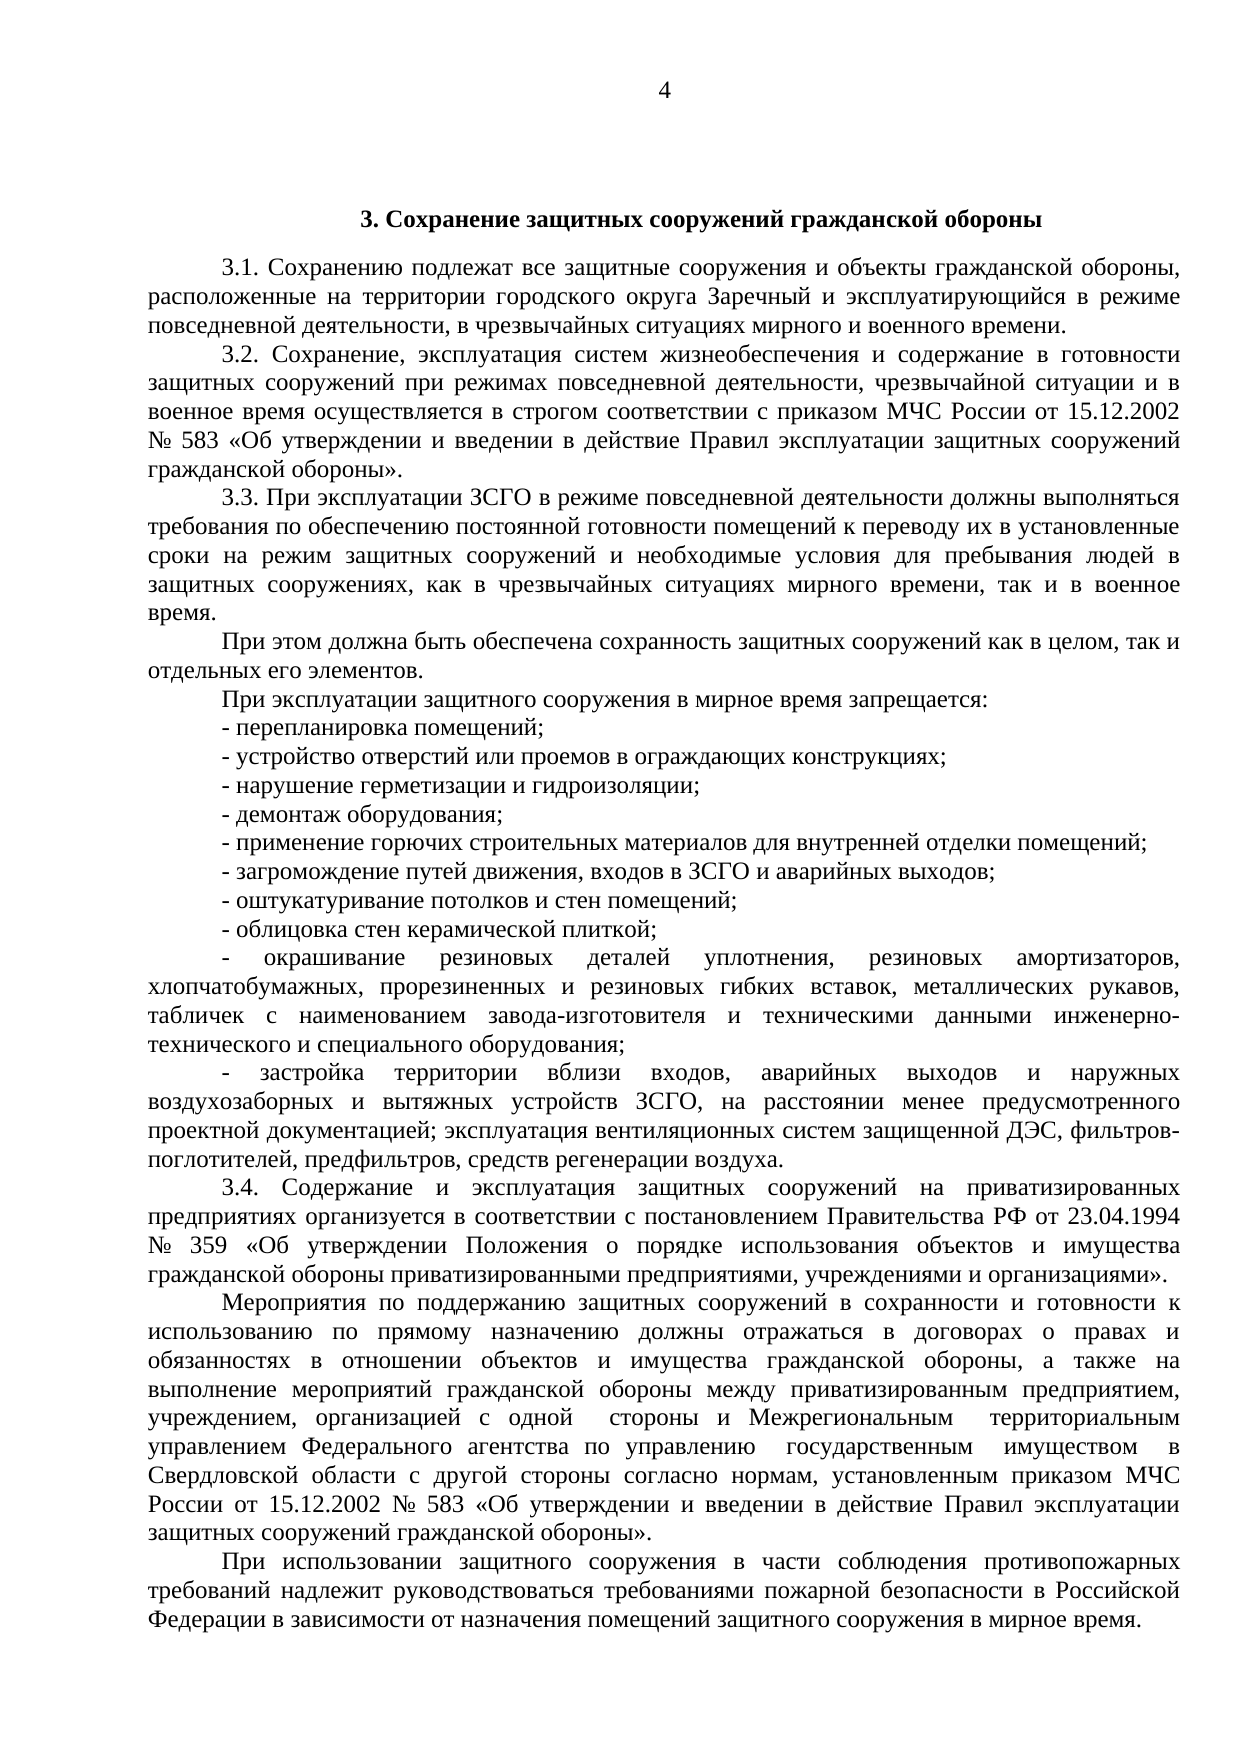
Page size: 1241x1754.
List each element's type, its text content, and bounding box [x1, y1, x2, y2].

text - загромождение путей движения, входов в ЗСГО и аварийных выходов; [148, 856, 1181, 885]
text - окрашивание резиновых деталей уплотнения, резиновых амортизаторов, хлопчатобумажных, прорезиненных и резиновых гибких вставок, металлических рукавов, табличек с наименованием завода-изготовителя и техническими данными инженерно-технического и специального оборудования; [148, 942, 1181, 1057]
text 3. Сохранение защитных сооружений гражданской обороны [148, 204, 1181, 233]
text - нарушение герметизации и гидроизоляции; [148, 770, 1181, 799]
text 3.3. При эксплуатации ЗСГО в режиме повседневной деятельности должны выполняться требования по обеспечению постоянной готовности помещений к переводу их в установленные сроки на режим защитных сооружений и необходимые условия для пребывания людей в защитных сооружениях, как в чрезвычайных ситуациях мирного времени, так и в военное время. [148, 482, 1181, 626]
text - облицовка стен керамической плиткой; [148, 914, 1181, 942]
text - оштукатуривание потолков и стен помещений; [148, 885, 1181, 914]
text - применение горючих строительных материалов для внутренней отделки помещений; [148, 827, 1181, 856]
text - демонтаж оборудования; [148, 799, 1181, 827]
text 3.2. Сохранение, эксплуатация систем жизнеобеспечения и содержание в готовности защитных сооружений при режимах повседневной деятельности, чрезвычайной ситуации и в военное время осуществляется в строгом соответствии с приказом МЧС России от 15.12.2002 № 583 «Об утверждении и введении в действие Правил эксплуатации защитных сооружений гражданской обороны». [148, 339, 1181, 482]
text 3.1. Сохранению подлежат все защитные сооружения и объекты гражданской обороны, расположенные на территории городского округа Заречный и эксплуатирующийся в режиме повседневной деятельности, в чрезвычайных ситуациях мирного и военного времени. [148, 252, 1181, 339]
text Мероприятия по поддержанию защитных сооружений в сохранности и готовности к использованию по прямому назначению должны отражаться в договорах о правах и обязанностях в отношении объектов и имущества гражданской обороны, а также на выполнение мероприятий гражданской обороны между приватизированным предприятием, учреждением, организацией с одной стороны и Межрегиональным территориальным управлением Федерального агентства по управлению государственным имуществом в Свердловской области с другой стороны согласно нормам, установленным приказом МЧС России от 15.12.2002 № 583 «Об утверждении и введении в действие Правил эксплуатации защитных сооружений гражданской обороны». [148, 1287, 1181, 1546]
text При эксплуатации защитного сооружения в мирное время запрещается: [148, 684, 1181, 712]
text При этом должна быть обеспечена сохранность защитных сооружений как в целом, так и отдельных его элементов. [148, 626, 1181, 684]
text - перепланировка помещений; [148, 712, 1181, 741]
text 3.4. Содержание и эксплуатация защитных сооружений на приватизированных предприятиях организуется в соответствии с постановлением Правительства РФ от 23.04.1994 № 359 «Об утверждении Положения о порядке использования объектов и имущества гражданской обороны приватизированными предприятиями, учреждениями и организациями». [148, 1172, 1181, 1287]
text При использовании защитного сооружения в части соблюдения противопожарных требований надлежит руководствоваться требованиями пожарной безопасности в Российской Федерации в зависимости от назначения помещений защитного сооружения в мирное время. [148, 1546, 1181, 1632]
text - устройство отверстий или проемов в ограждающих конструкциях; [148, 741, 1181, 770]
text - застройка территории вблизи входов, аварийных выходов и наружных воздухозаборных и вытяжных устройств ЗСГО, на расстоянии менее предусмотренного проектной документацией; эксплуатация вентиляционных систем защищенной ДЭС, фильтров-поглотителей, предфильтров, средств регенерации воздуха. [148, 1057, 1181, 1172]
